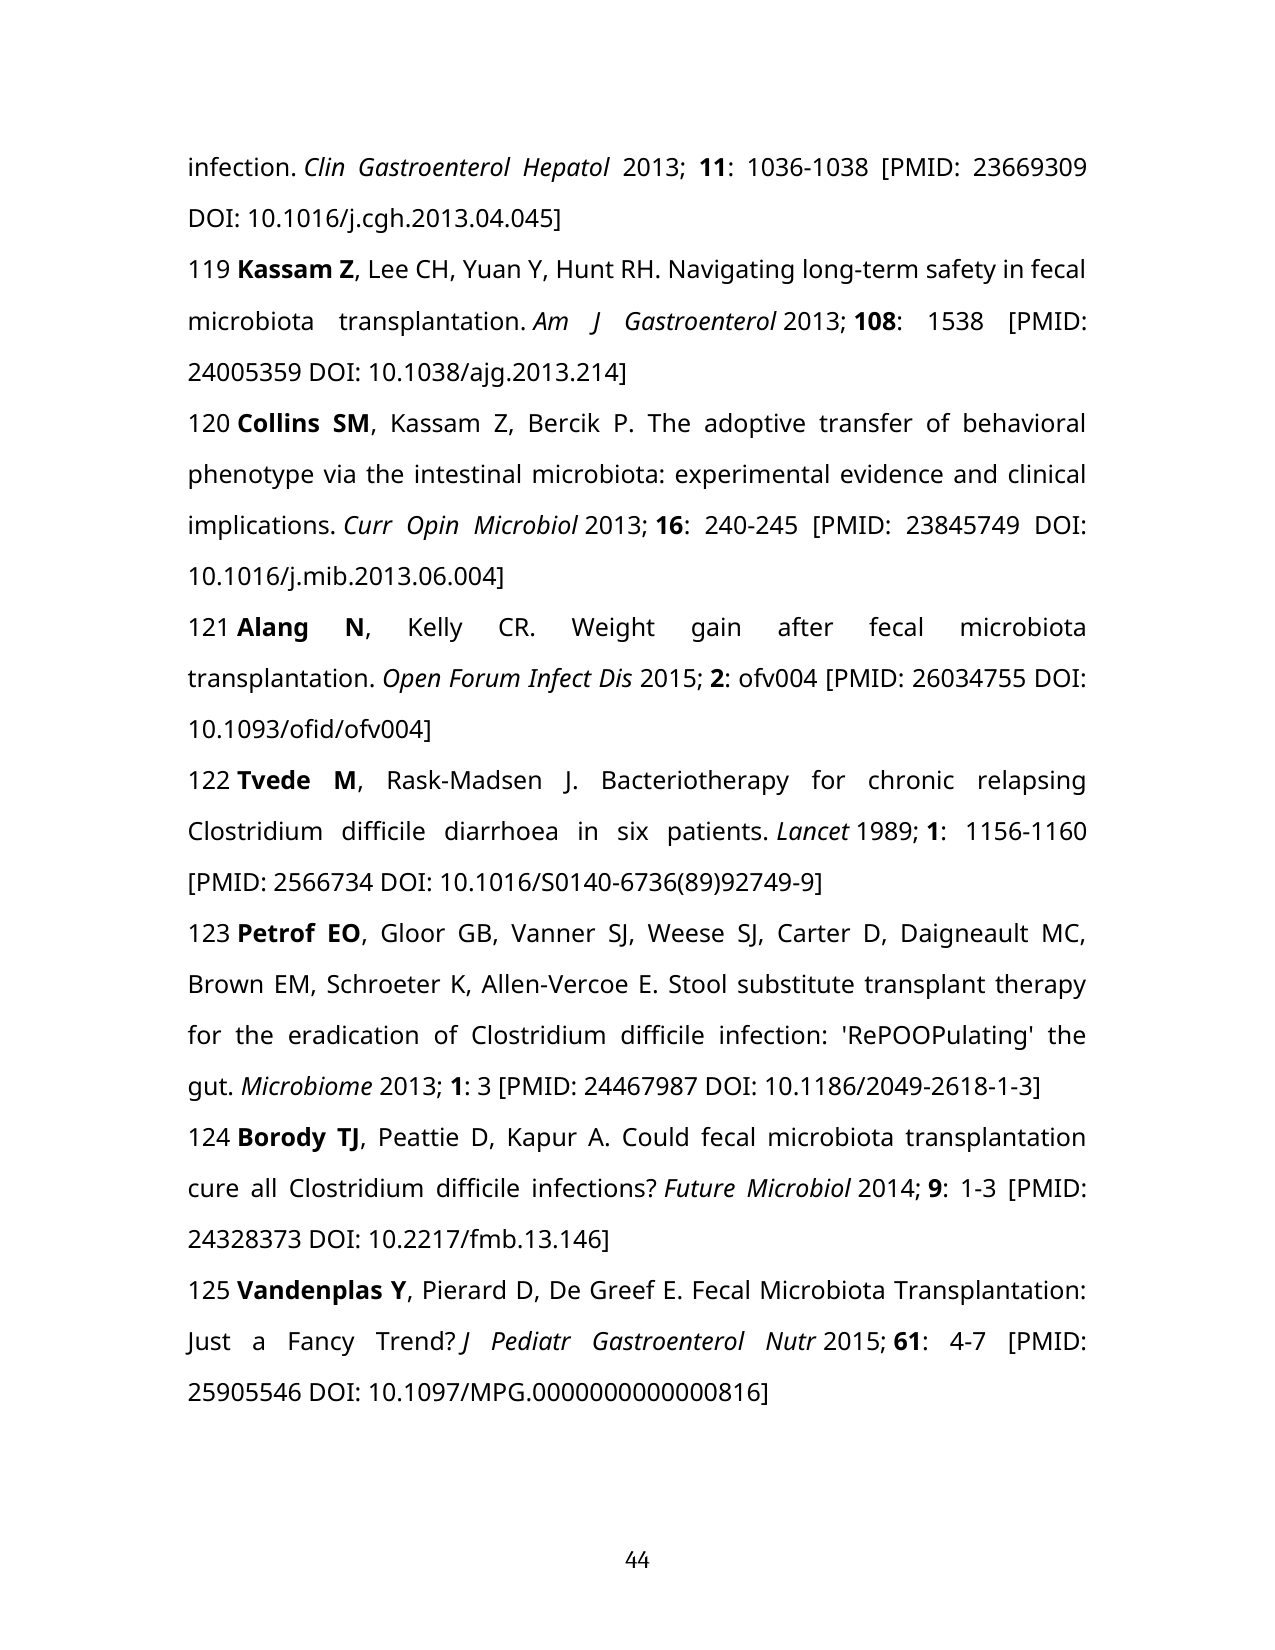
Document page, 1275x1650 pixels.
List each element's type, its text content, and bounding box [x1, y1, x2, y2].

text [187, 150, 1087, 235]
text 122 Tvede M, Rask-Madsen J. Bacteriotherapy for chronic relapsing Clostridium difficile diarrhoea in six patients. Lancet 1989; 1: 1156-1160 [PMID: 2566734 DOI: 10.1016/S0140-6736(89)92749-9] [187, 762, 1087, 899]
text 119 Kassam Z, Lee CH, Yuan Y, Hunt RH. Navigating long-term safety in fecal microbiota transplantation. Am J Gastroenterol 2013; 108: 1538 [PMID: 24005359 DOI: 10.1038/ajg.2013.214] [187, 252, 1087, 388]
text 120 Collins SM, Kassam Z, Bercik P. The adoptive transfer of behavioral phenotype via the intestinal microbiota: experimental evidence and clinical implications. Curr Opin Microbiol 2013; 16: 240-245 [PMID: 23845749 DOI: 10.1016/j.mib.2013.06.004] [187, 405, 1087, 592]
text 121 Alang N, Kelly CR. Weight gain after fecal microbiota transplantation. Open Forum Infect Dis 2015; 2: ofv004 [PMID: 26034755 DOI: 10.1093/ofid/ofv004] [187, 609, 1087, 746]
text 123 Petrof EO, Gloor GB, Vanner SJ, Weese SJ, Carter D, Daigneault MC, Brown EM, Schroeter K, Allen-Vercoe E. Stool substitute transplant therapy for the eradication of Clostridium difficile infection: 'RePOOPulating' the gut. Microbiome 2013; 1: 3 [PMID: 24467987 DOI: 10.1186/2049-2618-1-3] [187, 916, 1087, 1103]
text 124 Borody TJ, Peattie D, Kapur A. Could fecal microbiota transplantation cure all Clostridium difficile infections? Future Microbiol 2014; 9: 1-3 [PMID: 24328373 DOI: 10.2217/fmb.13.146] [187, 1120, 1087, 1256]
text 125 Vandenplas Y, Pierard D, De Greef E. Fecal Microbiota Transplantation: Just a Fancy Trend? J Pediatr Gastroenterol Nutr 2015; 61: 4-7 [PMID: 25905546 DOI: 10.1097/MPG.0000000000000816] [187, 1273, 1087, 1409]
